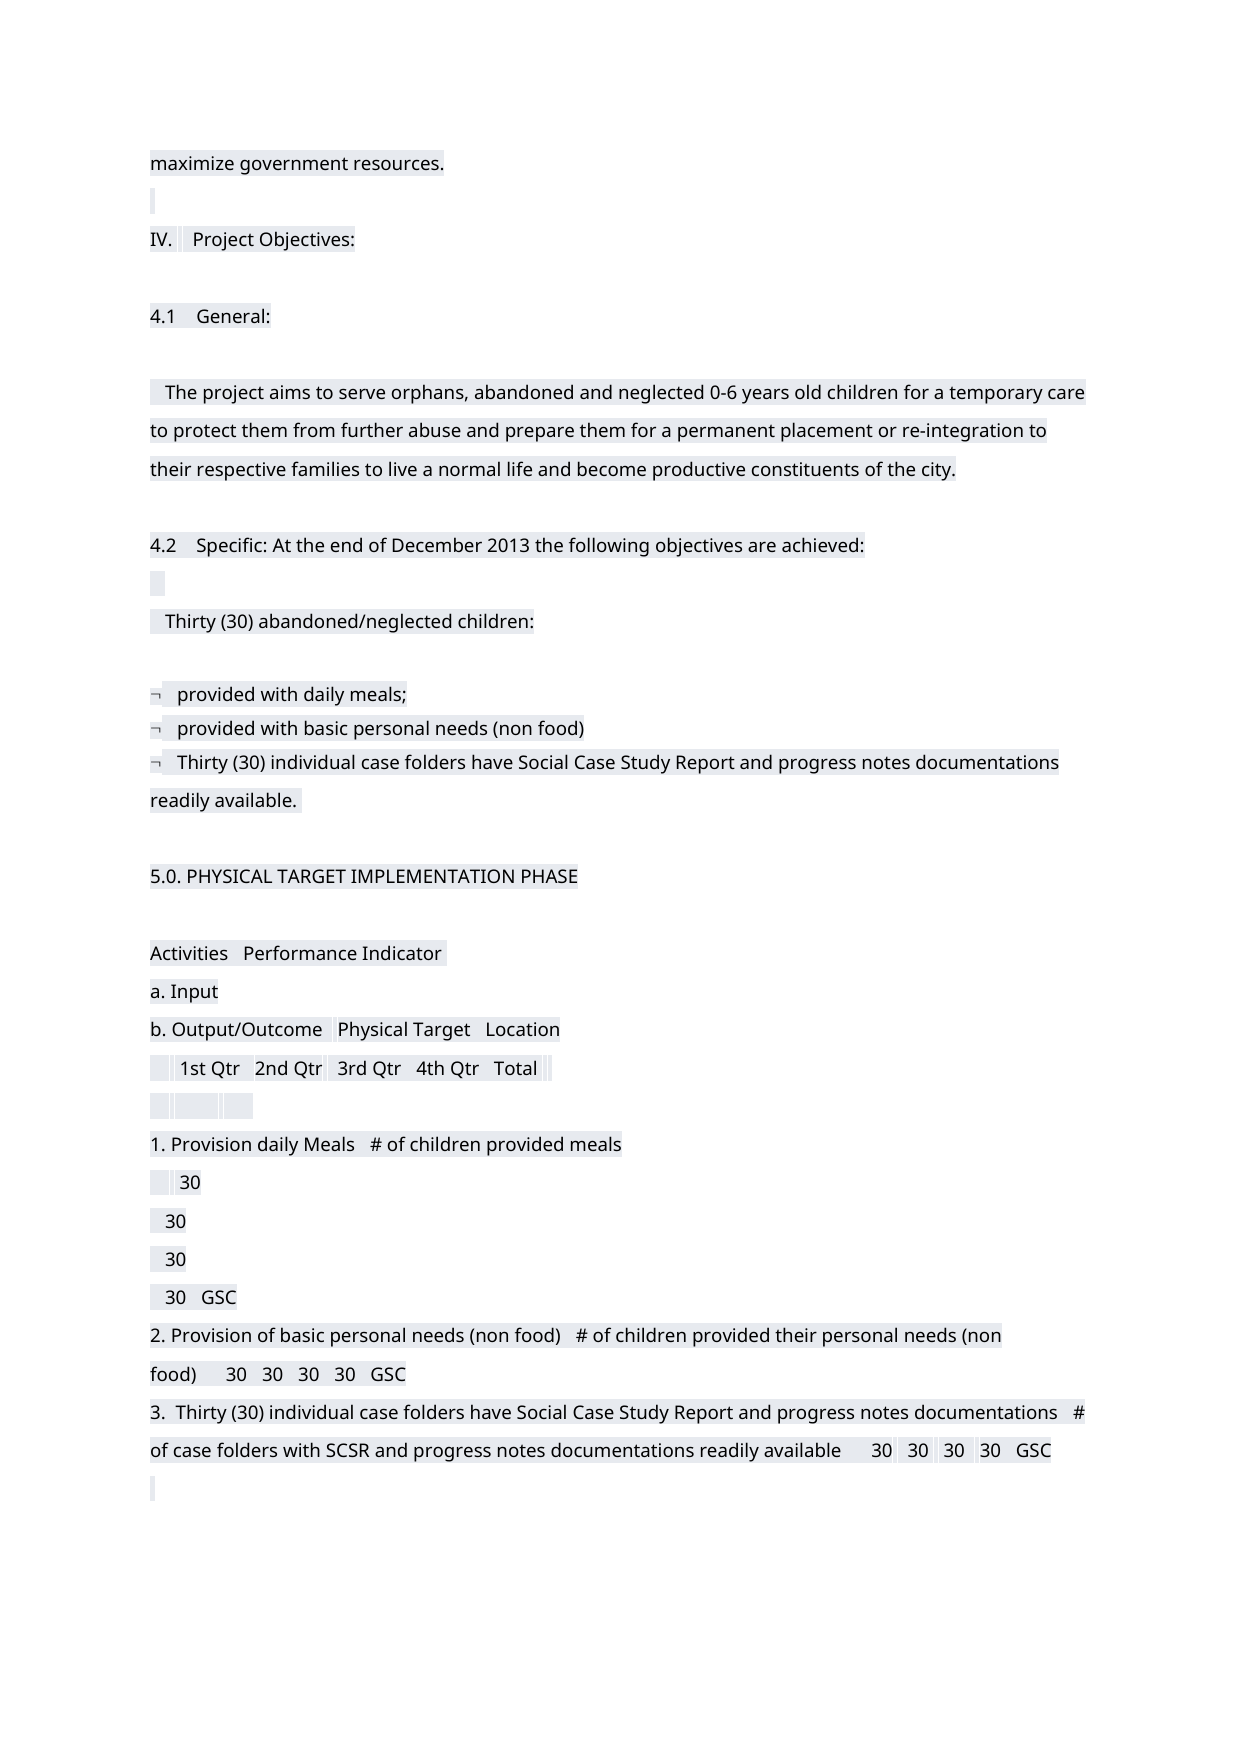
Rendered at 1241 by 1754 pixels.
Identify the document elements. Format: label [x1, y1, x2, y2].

text [150, 150, 1090, 1577]
